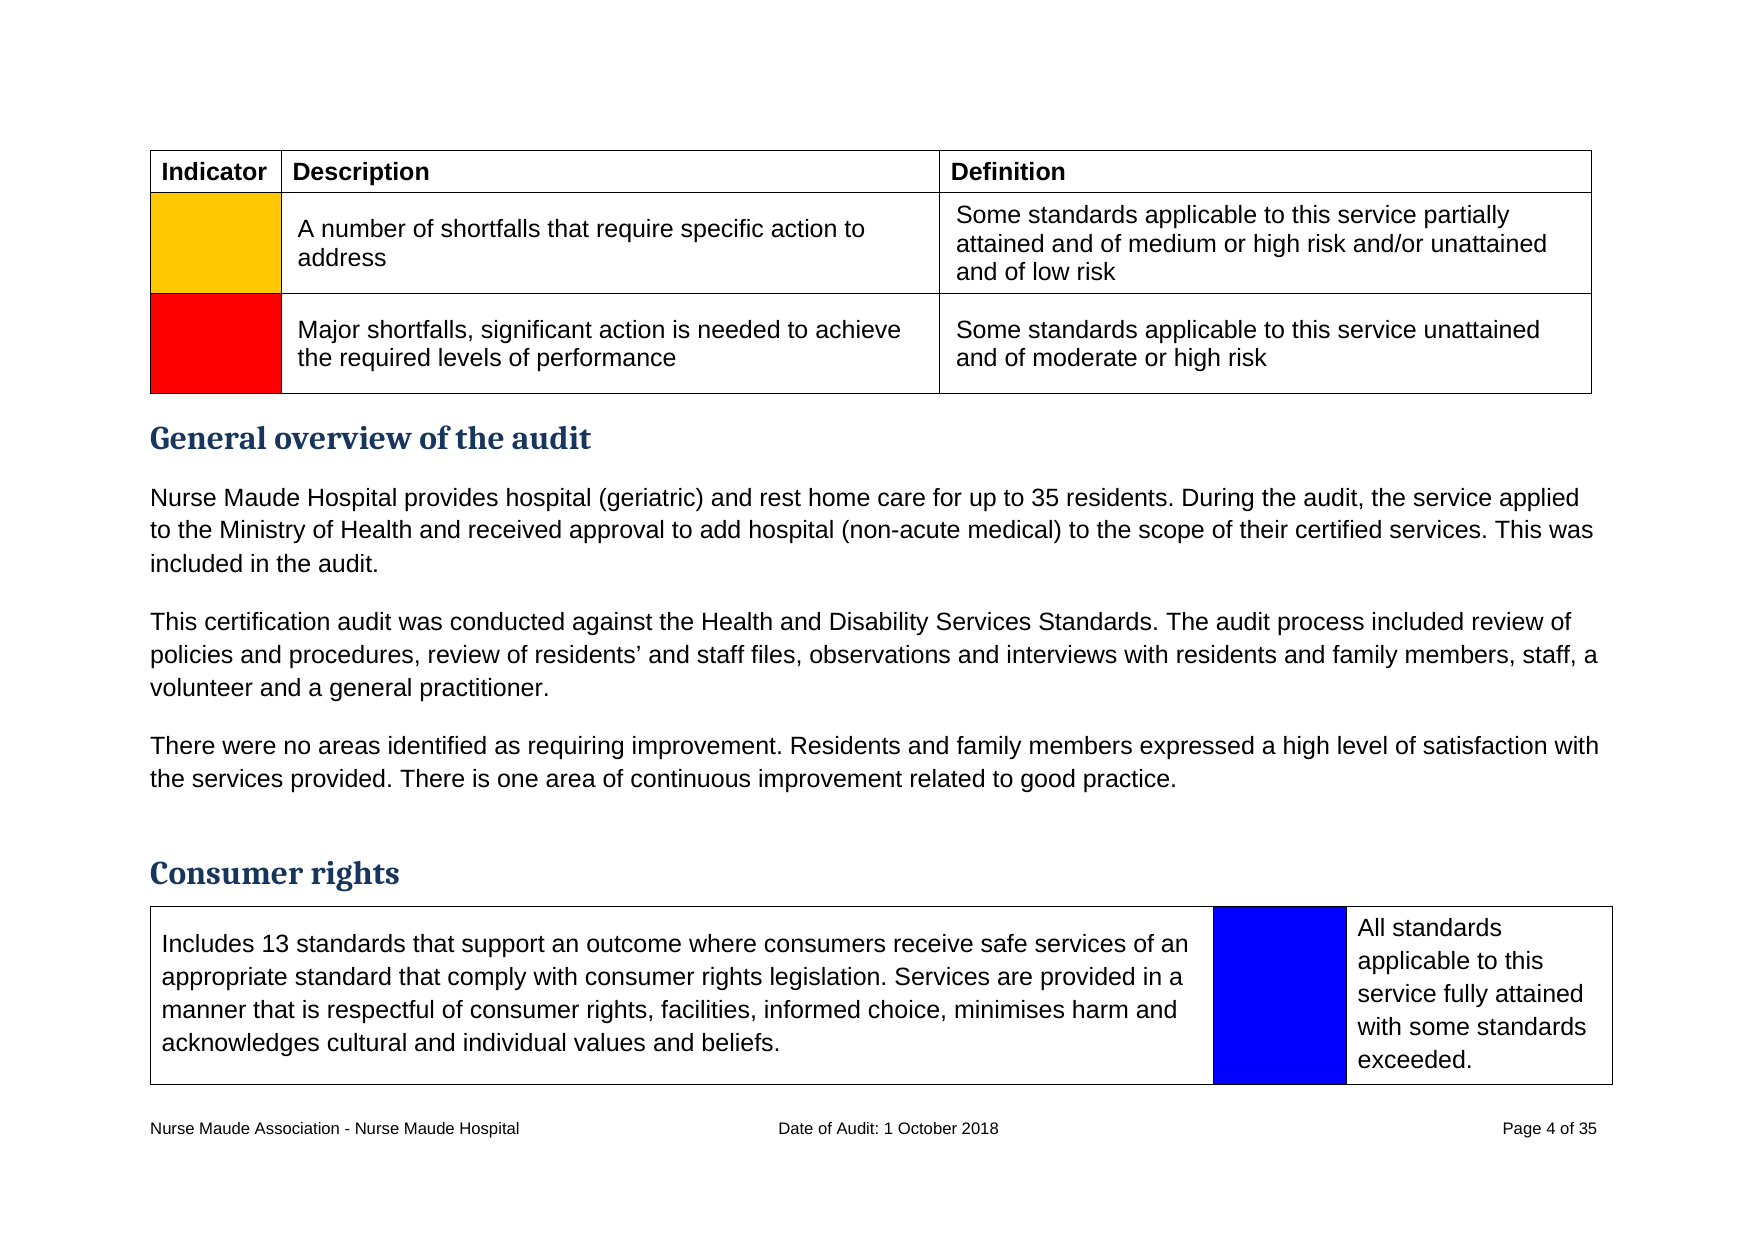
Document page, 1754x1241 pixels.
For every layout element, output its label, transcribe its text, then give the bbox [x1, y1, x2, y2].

table_cell Some standards applicable to this service unattained and of moderate or high risk [940, 294, 1591, 393]
table_cell A number of shortfalls that require specific action to address [282, 193, 939, 293]
subtitle Consumer rights [150, 855, 1604, 893]
text There were no areas identified as requiring improvement. Residents and family members expressed a high level of satisfaction with the services provided. There is one area of continuous improvement related to good practice. [150, 731, 1604, 792]
subtitle General overview of the audit [150, 419, 1604, 457]
table_header Definition [940, 151, 1591, 192]
table_header Indicator [151, 151, 281, 192]
table_cell [151, 294, 281, 393]
table_cell Major shortfalls, significant action is needed to achieve the required levels of performance [282, 294, 939, 393]
text This certification audit was conducted against the Health and Disability Services Standards. The audit process included review of policies and procedures, review of residents’ and staff files, observations and interviews with residents and family members, staff, a volunteer and a general practitioner. [150, 607, 1604, 701]
table_cell Some standards applicable to this service partially attained and of medium or high risk and/or unattained and of low risk [940, 193, 1591, 293]
table_header Includes 13 standards that support an outcome where consumers receive safe services of an appropriate standard that comply with consumer rights legislation. Services are provided in a manner that is respectful of consumer rights, facilities, informed choice, minimises harm and acknowledges cultural and individual values and beliefs. [151, 907, 1213, 1084]
table_header Description [282, 151, 939, 192]
text Nurse Maude Hospital provides hospital (geriatric) and rest home care for up to 35 residents. During the audit, the service applied to the Ministry of Health and received approval to add hospital (non-acute medical) to the scope of their certified services. This was included in the audit. [150, 482, 1604, 577]
table_header [1214, 907, 1346, 1084]
table_cell [151, 193, 281, 293]
table_header All standards applicable to this service fully attained with some standards exceeded. [1347, 907, 1612, 1084]
